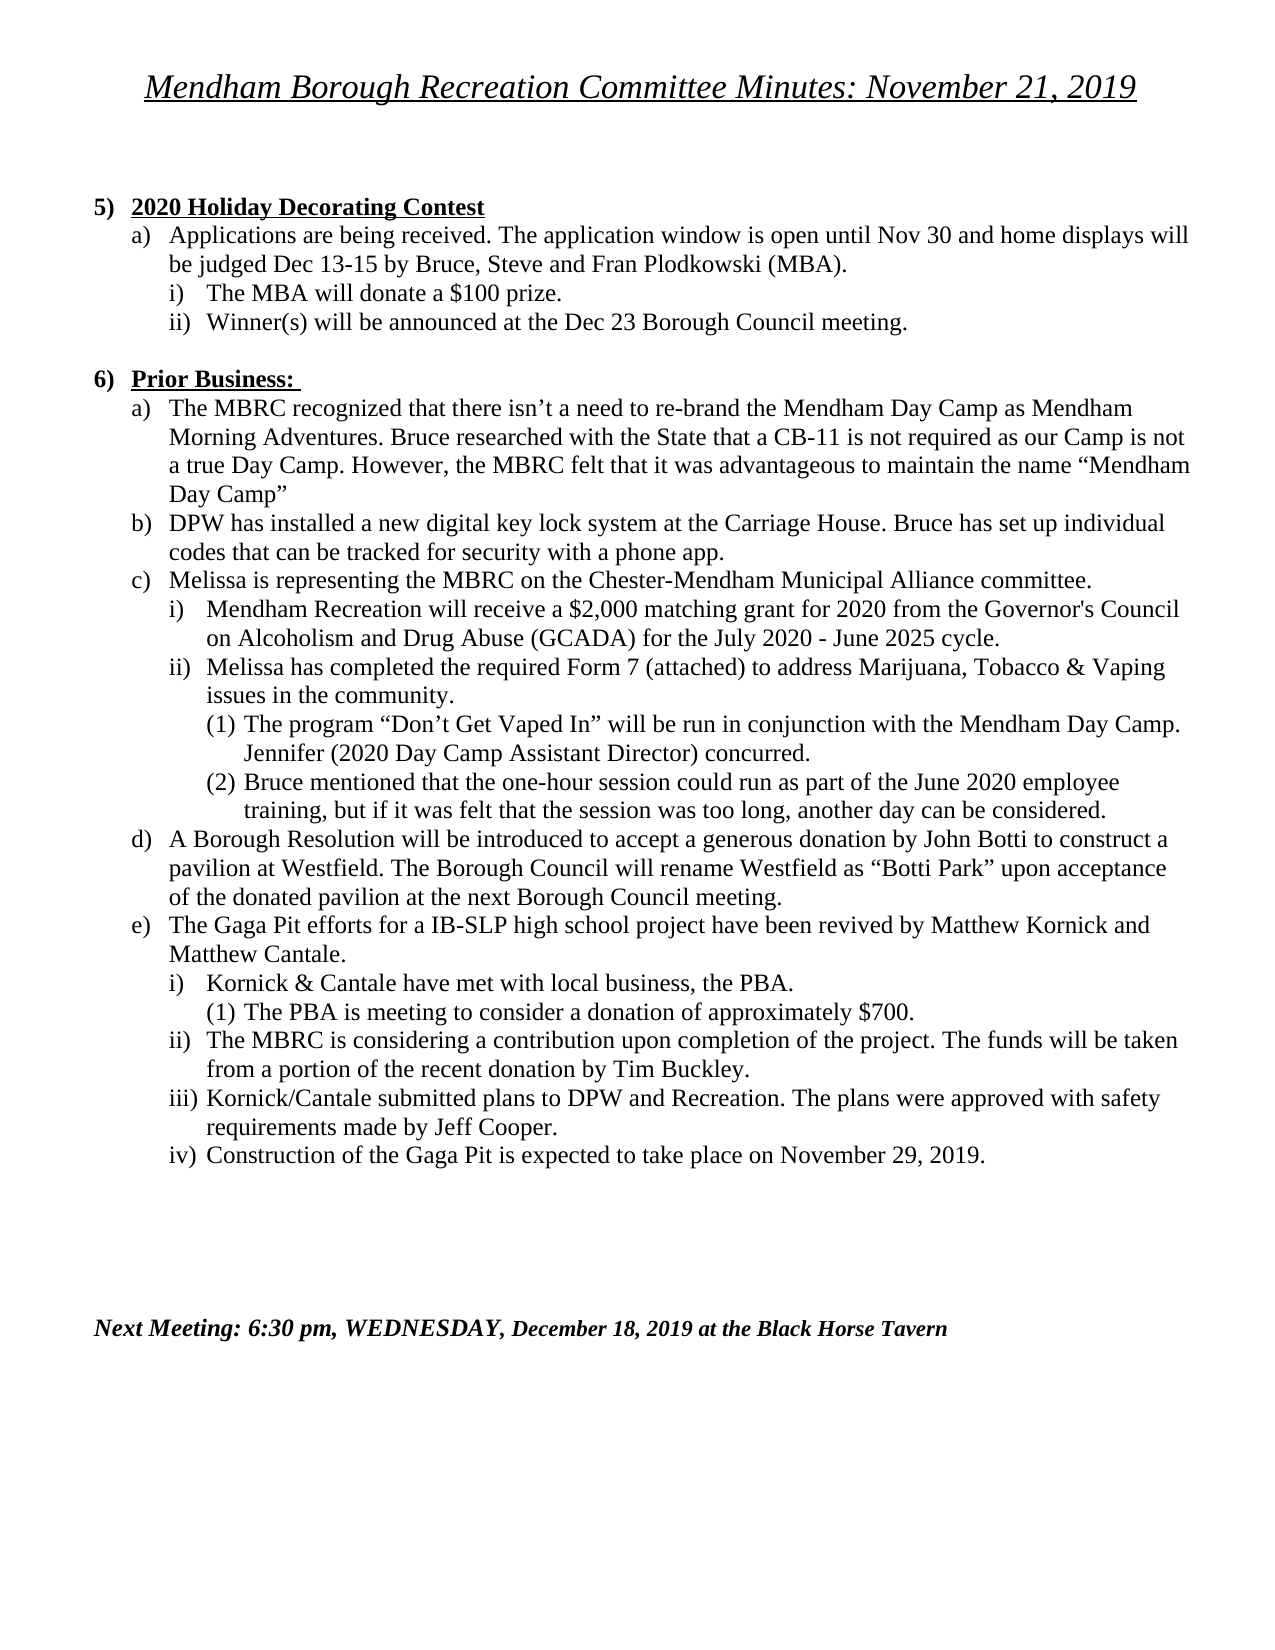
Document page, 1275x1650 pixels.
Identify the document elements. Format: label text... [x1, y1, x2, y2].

list 2020 Holiday Decorating Contest [94, 192, 1191, 221]
list Applications are being received. The application window is open until Nov 30 and home displays will be judged Dec 13-15 by Bruce, Steve and Fran Plodkowski (MBA). [131, 221, 1191, 278]
list Bruce mentioned that the one-hour session could run as part of the June 2020 employee training, but if it was felt that the session was too long, another day can be considered. [206, 767, 1191, 824]
list Winner(s) will be announced at the Dec 23 Borough Council meeting. [169, 307, 1191, 336]
list Mendham Recreation will receive a $2,000 matching grant for 2020 from the Governor's Council on Alcoholism and Drug Abuse (GCADA) for the July 2020 - June 2025 cycle. [169, 594, 1191, 652]
list DPW has installed a new digital key lock system at the Carriage House. Bruce has set up individual codes that can be tracked for security with a phone app. [131, 508, 1191, 566]
list Melissa is representing the MBRC on the Chester-Mendham Municipal Alliance committee. [131, 566, 1191, 594]
list The MBRC is considering a contribution upon completion of the project. The funds will be taken from a portion of the recent donation by Tim Buckley. [169, 1026, 1191, 1083]
list Prior Business: [94, 364, 1191, 393]
list The program “Don’t Get Vaped In” will be run in conjunction with the Mendham Day Camp. Jennifer (2020 Day Camp Assistant Director) concurred. [206, 709, 1191, 767]
list The MBRC recognized that there isn’t a need to re-brand the Mendham Day Camp as Mendham Morning Adventures. Bruce researched with the State that a CB-11 is not required as our Camp is not a true Day Camp. However, the MBRC felt that it was advantageous to maintain the name “Mendham Day Camp” [131, 393, 1191, 508]
list The MBA will donate a $100 prize. [169, 278, 1191, 307]
text Next Meeting: 6:30 pm, WEDNESDAY, December 18, 2019 at the Black Horse Tavern [94, 1313, 1191, 1342]
list Construction of the Gaga Pit is expected to take place on November 29, 2019. [169, 1141, 1191, 1169]
list Melissa has completed the required Form 7 (attached) to address Marijuana, Tobacco & Vaping issues in the community. [169, 652, 1191, 709]
list The PBA is meeting to consider a donation of approximately $700. [206, 997, 1191, 1026]
list Kornick & Cantale have met with local business, the PBA. [169, 968, 1191, 997]
list Kornick/Cantale submitted plans to DPW and Recreation. The plans were approved with safety requirements made by Jeff Cooper. [169, 1083, 1191, 1141]
list The Gaga Pit efforts for a IB-SLP high school project have been revived by Matthew Kornick and Matthew Cantale. [131, 911, 1191, 968]
list A Borough Resolution will be introduced to accept a generous donation by John Botti to construct a pavilion at Westfield. The Borough Council will rename Westfield as “Botti Park” upon acceptance of the donated pavilion at the next Borough Council meeting. [131, 824, 1191, 911]
